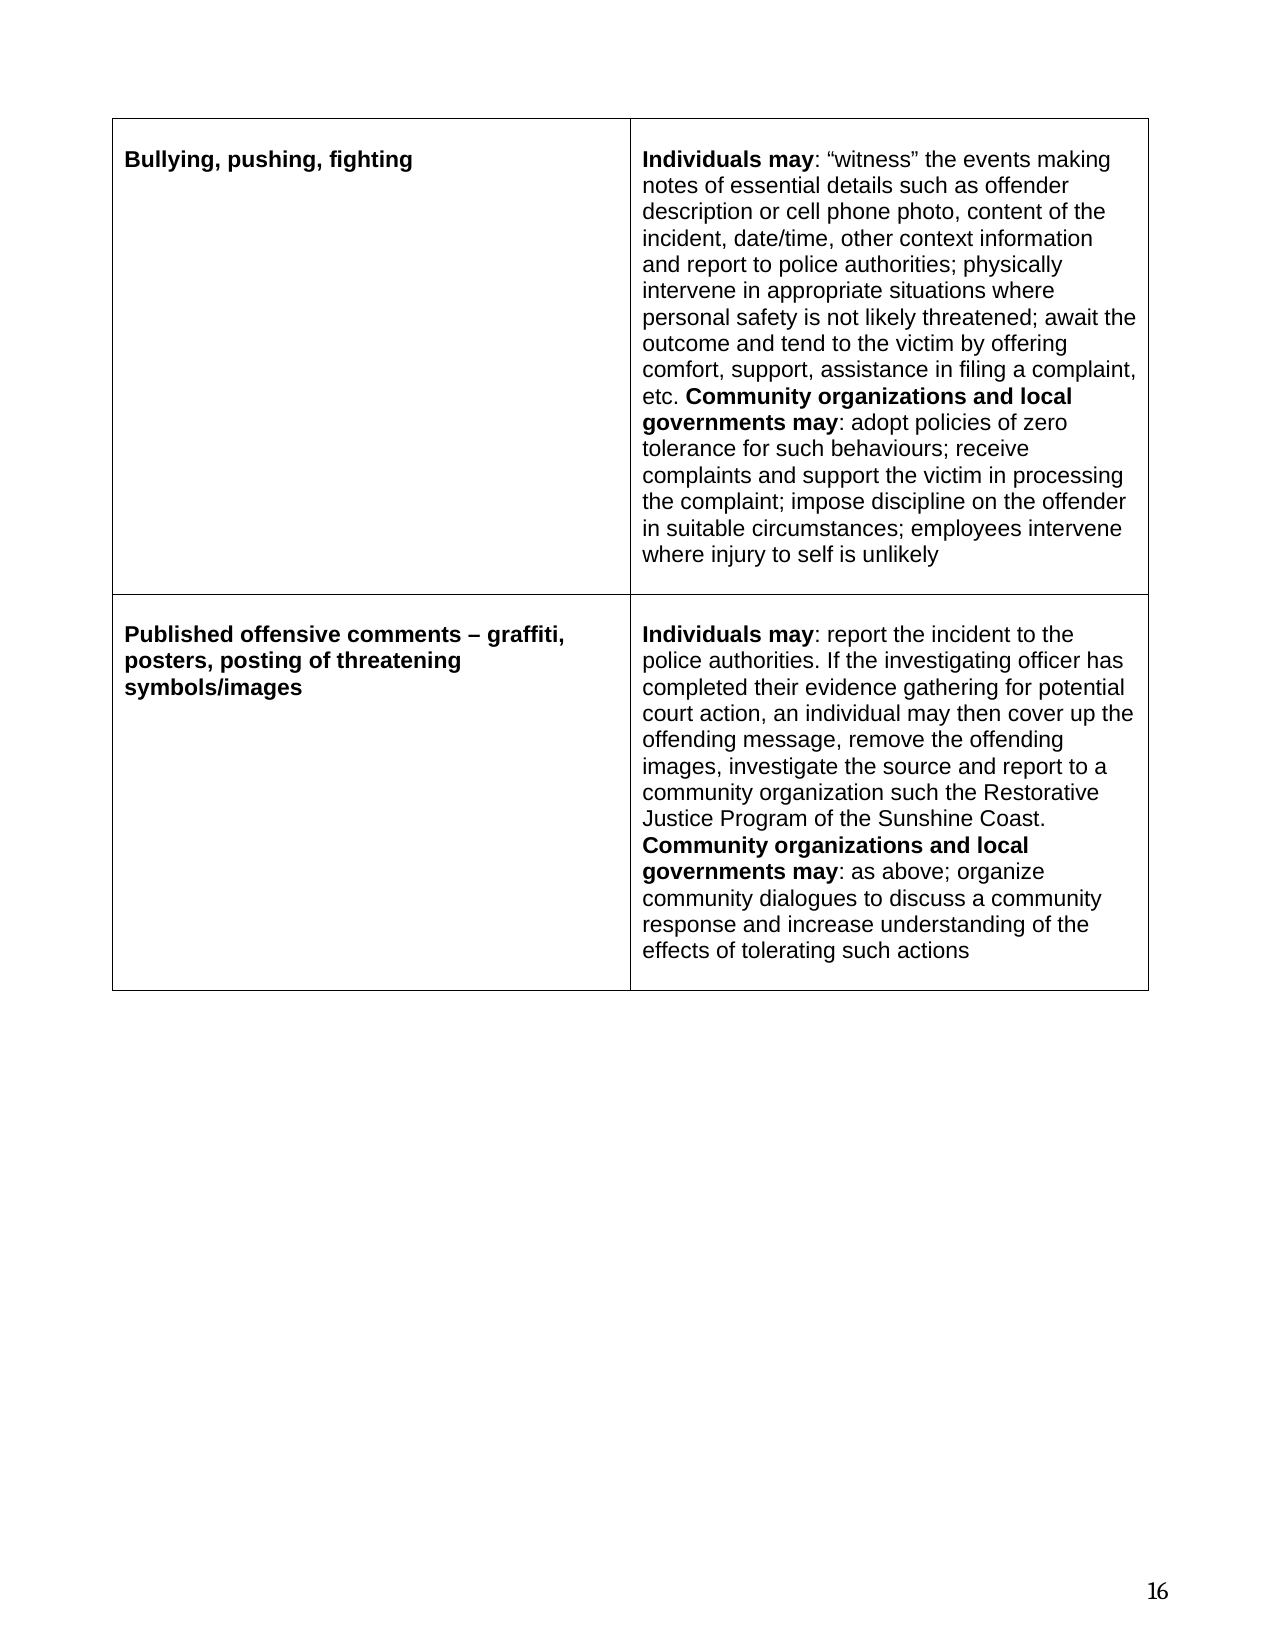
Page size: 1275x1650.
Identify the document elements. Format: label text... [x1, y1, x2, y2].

table_cell Individuals may: report the incident to the police authorities. If the investigating officer has completed their evidence gathering for potential court action, an individual may then cover up the offending message, remove the offending images, investigate the source and report to a community organization such the Restorative Justice Program of the Sunshine Coast. Community organizations and local governments may: as above; organize community dialogues to discuss a community response and increase understanding of the effects of tolerating such actions [631, 595, 1148, 990]
table_header Individuals may: “witness” the events making notes of essential details such as offender description or cell phone photo, content of the incident, date/time, other context information and report to police authorities; physically intervene in appropriate situations where personal safety is not likely threatened; await the outcome and tend to the victim by offering comfort, support, assistance in filing a complaint, etc. Community organizations and local governments may: adopt policies of zero tolerance for such behaviours; receive complaints and support the victim in processing the complaint; impose discipline on the offender in suitable circumstances; employees intervene where injury to self is unlikely [631, 119, 1148, 593]
table_cell Published offensive comments – graffiti, posters, posting of threatening symbols/images [113, 595, 630, 990]
table_header Bullying, pushing, fighting [113, 119, 630, 593]
